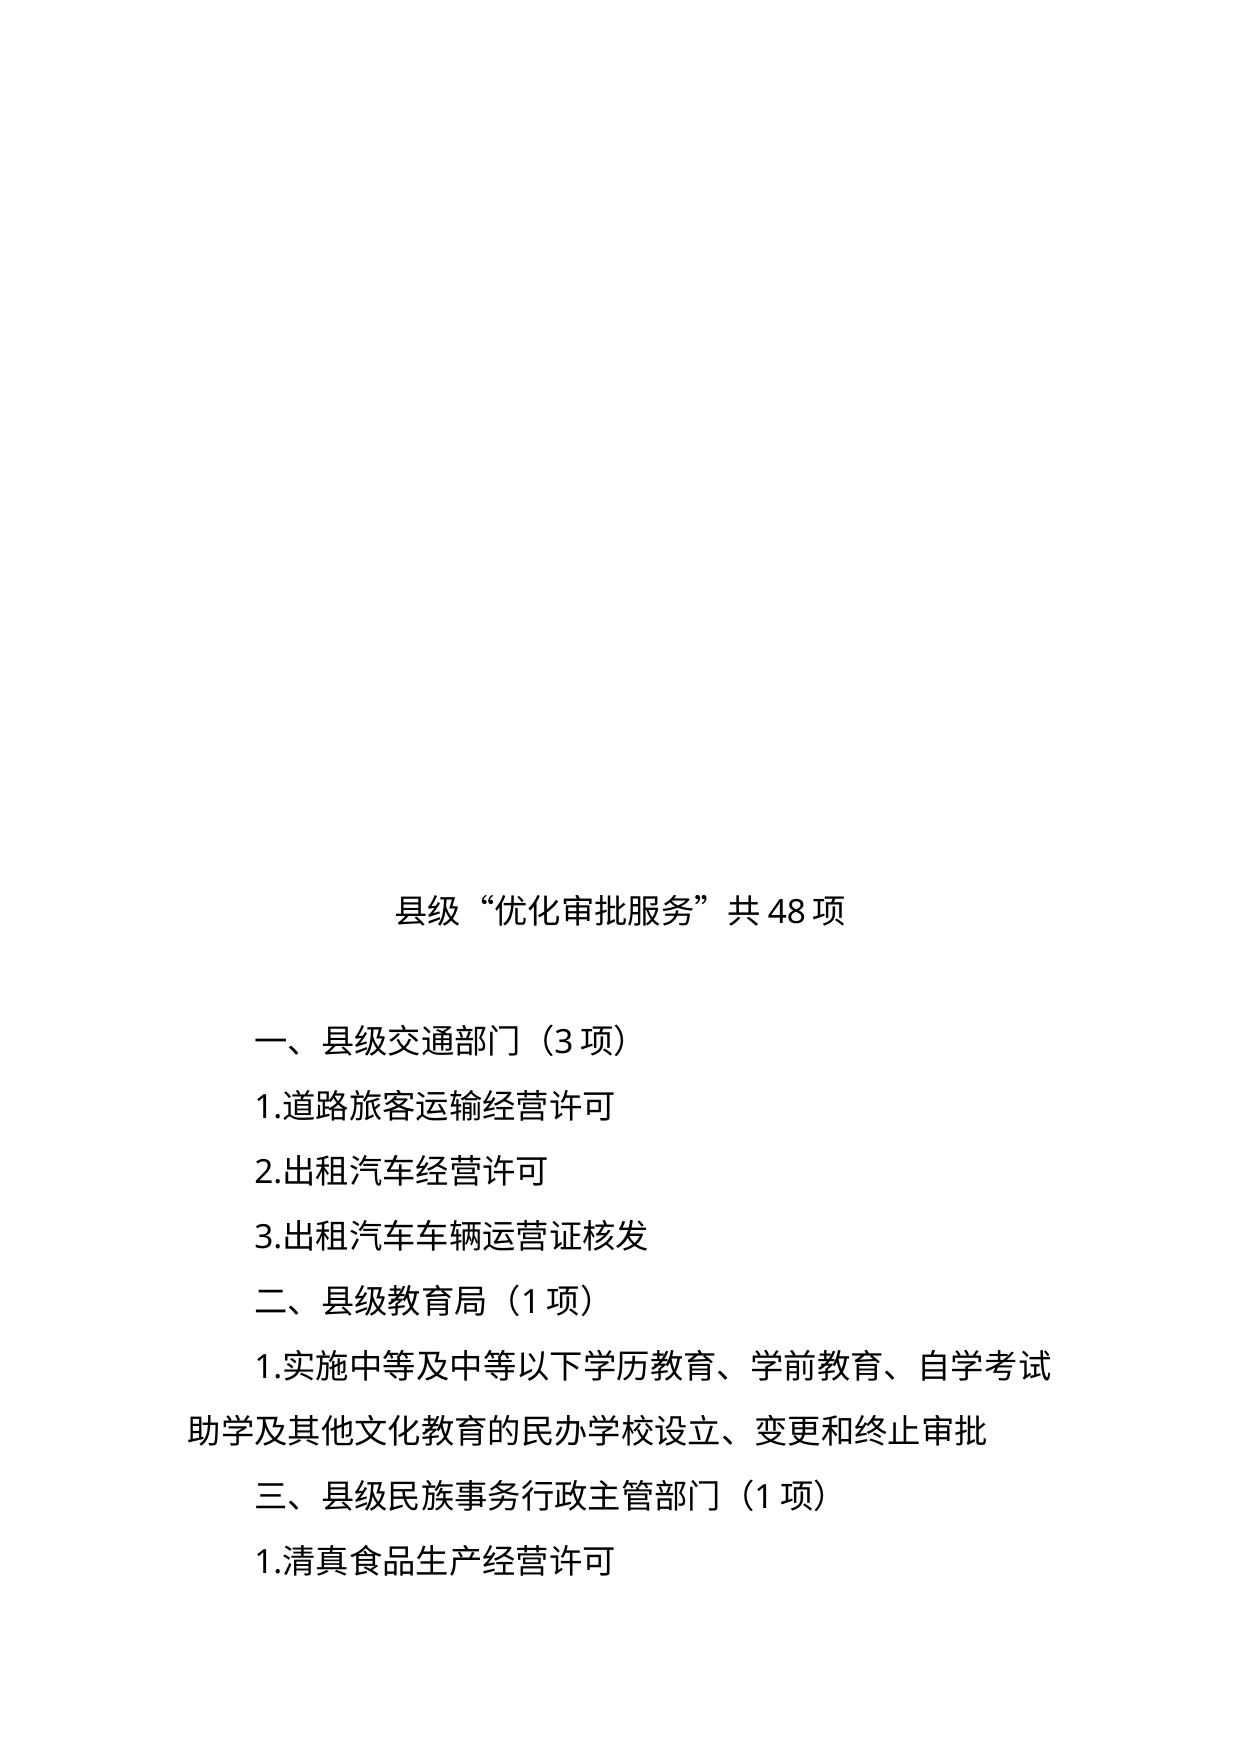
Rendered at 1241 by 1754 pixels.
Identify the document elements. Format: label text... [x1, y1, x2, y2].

text 1.实施中等及中等以下学历教育、学前教育、自学考试助学及其他文化教育的民办学校设立、变更和终止审批 [187, 1332, 1053, 1462]
text 2.出租汽车经营许可 [187, 1137, 1053, 1202]
text 二、县级教育局（1项） [187, 1267, 1053, 1332]
text 3.出租汽车车辆运营证核发 [187, 1202, 1053, 1267]
text 1.清真食品生产经营许可 [187, 1527, 1053, 1592]
text 一、县级交通部门（3项） [187, 1007, 1053, 1072]
text 1.道路旅客运输经营许可 [187, 1072, 1053, 1137]
text 三、县级民族事务行政主管部门（1项） [187, 1462, 1053, 1527]
text 县级“优化审批服务”共48项 [187, 877, 1053, 942]
